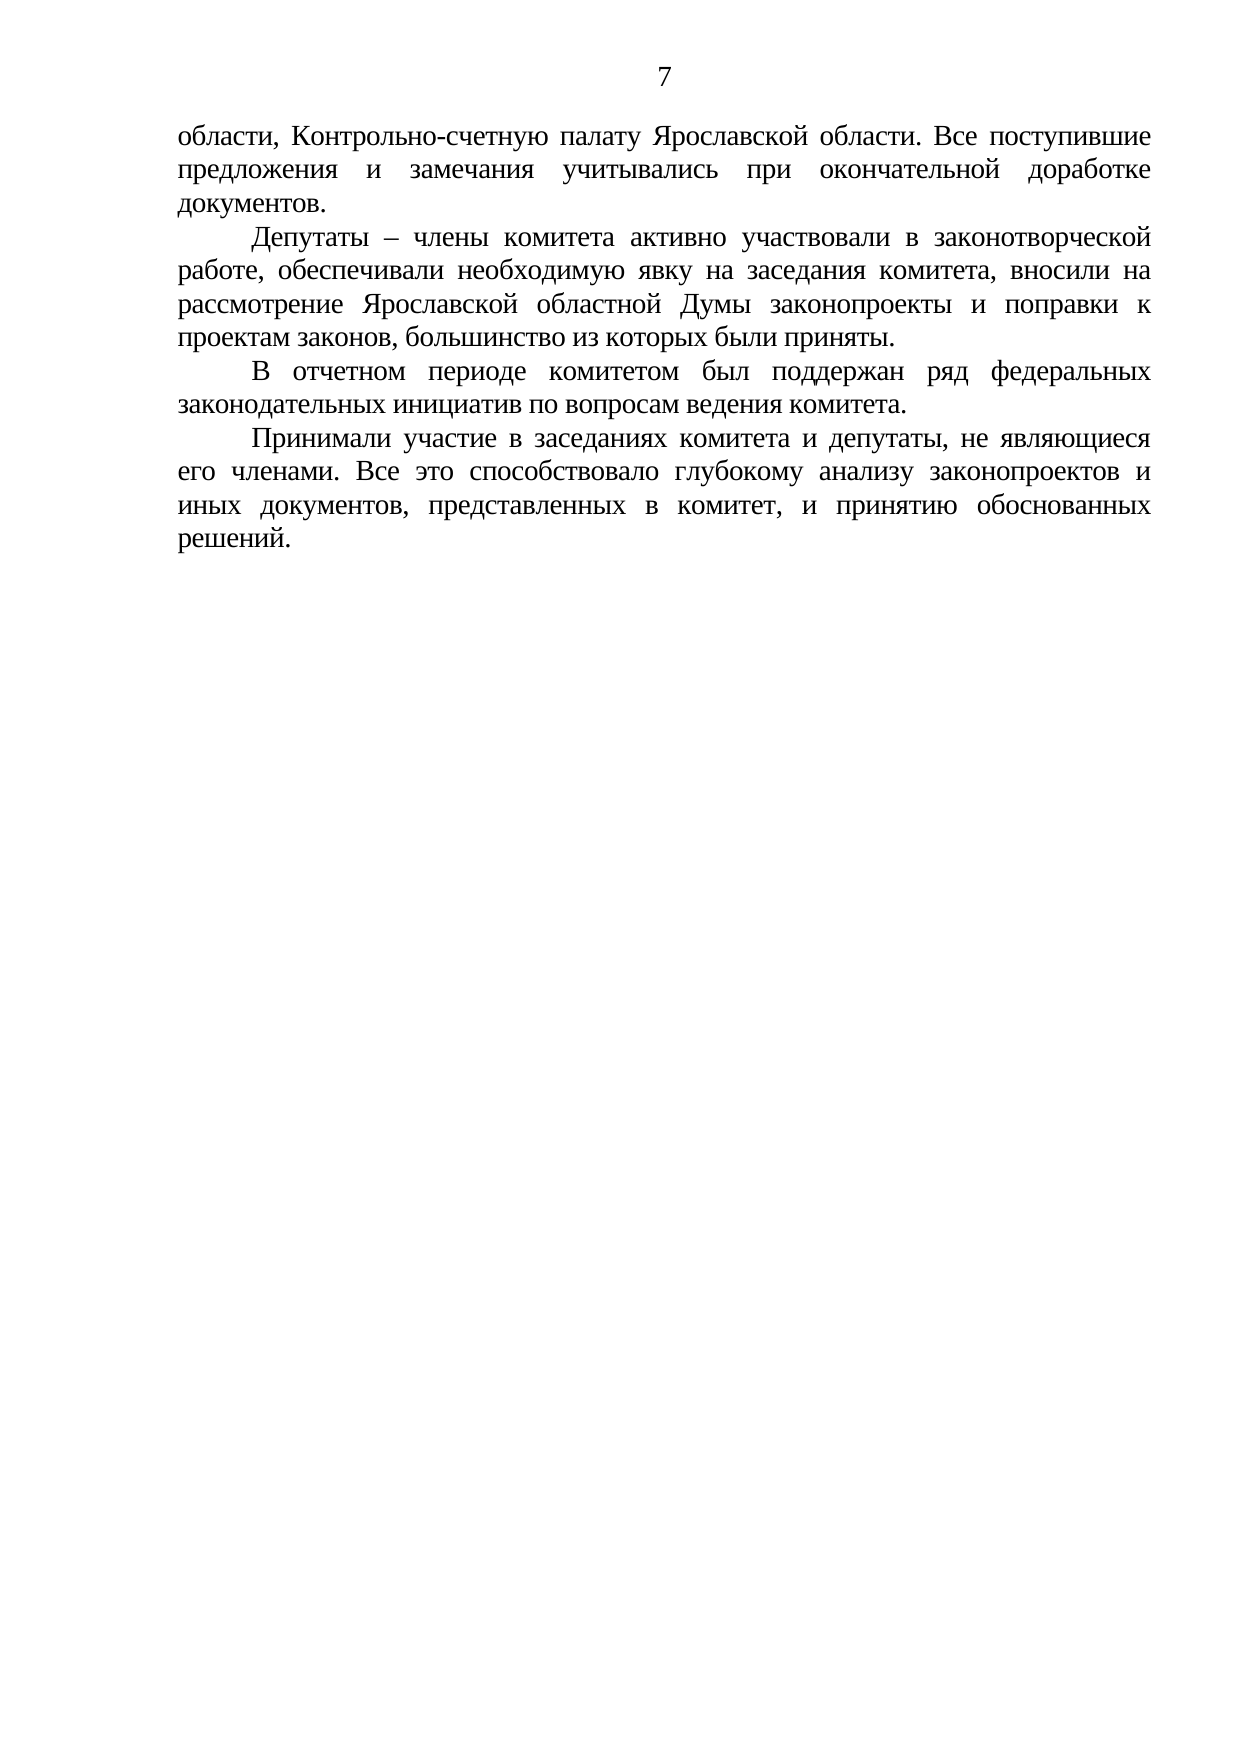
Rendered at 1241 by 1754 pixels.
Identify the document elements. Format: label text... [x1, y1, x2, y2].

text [177, 118, 1152, 219]
text Депутаты – члены комитета активно участвовали в законотворческой работе, обеспечивали необходимую явку на заседания комитета, вносили на рассмотрение Ярославской областной Думы законопроекты и поправки к проектам законов, большинство из которых были приняты. [177, 219, 1152, 353]
text Принимали участие в заседаниях комитета и депутаты, не являющиеся его членами. Все это способствовало глубокому анализу законопроектов и иных документов, представленных в комитет, и принятию обоснованных решений. [177, 420, 1152, 554]
text В отчетном периоде комитетом был поддержан ряд федеральных законодательных инициатив по вопросам ведения комитета. [177, 353, 1152, 420]
